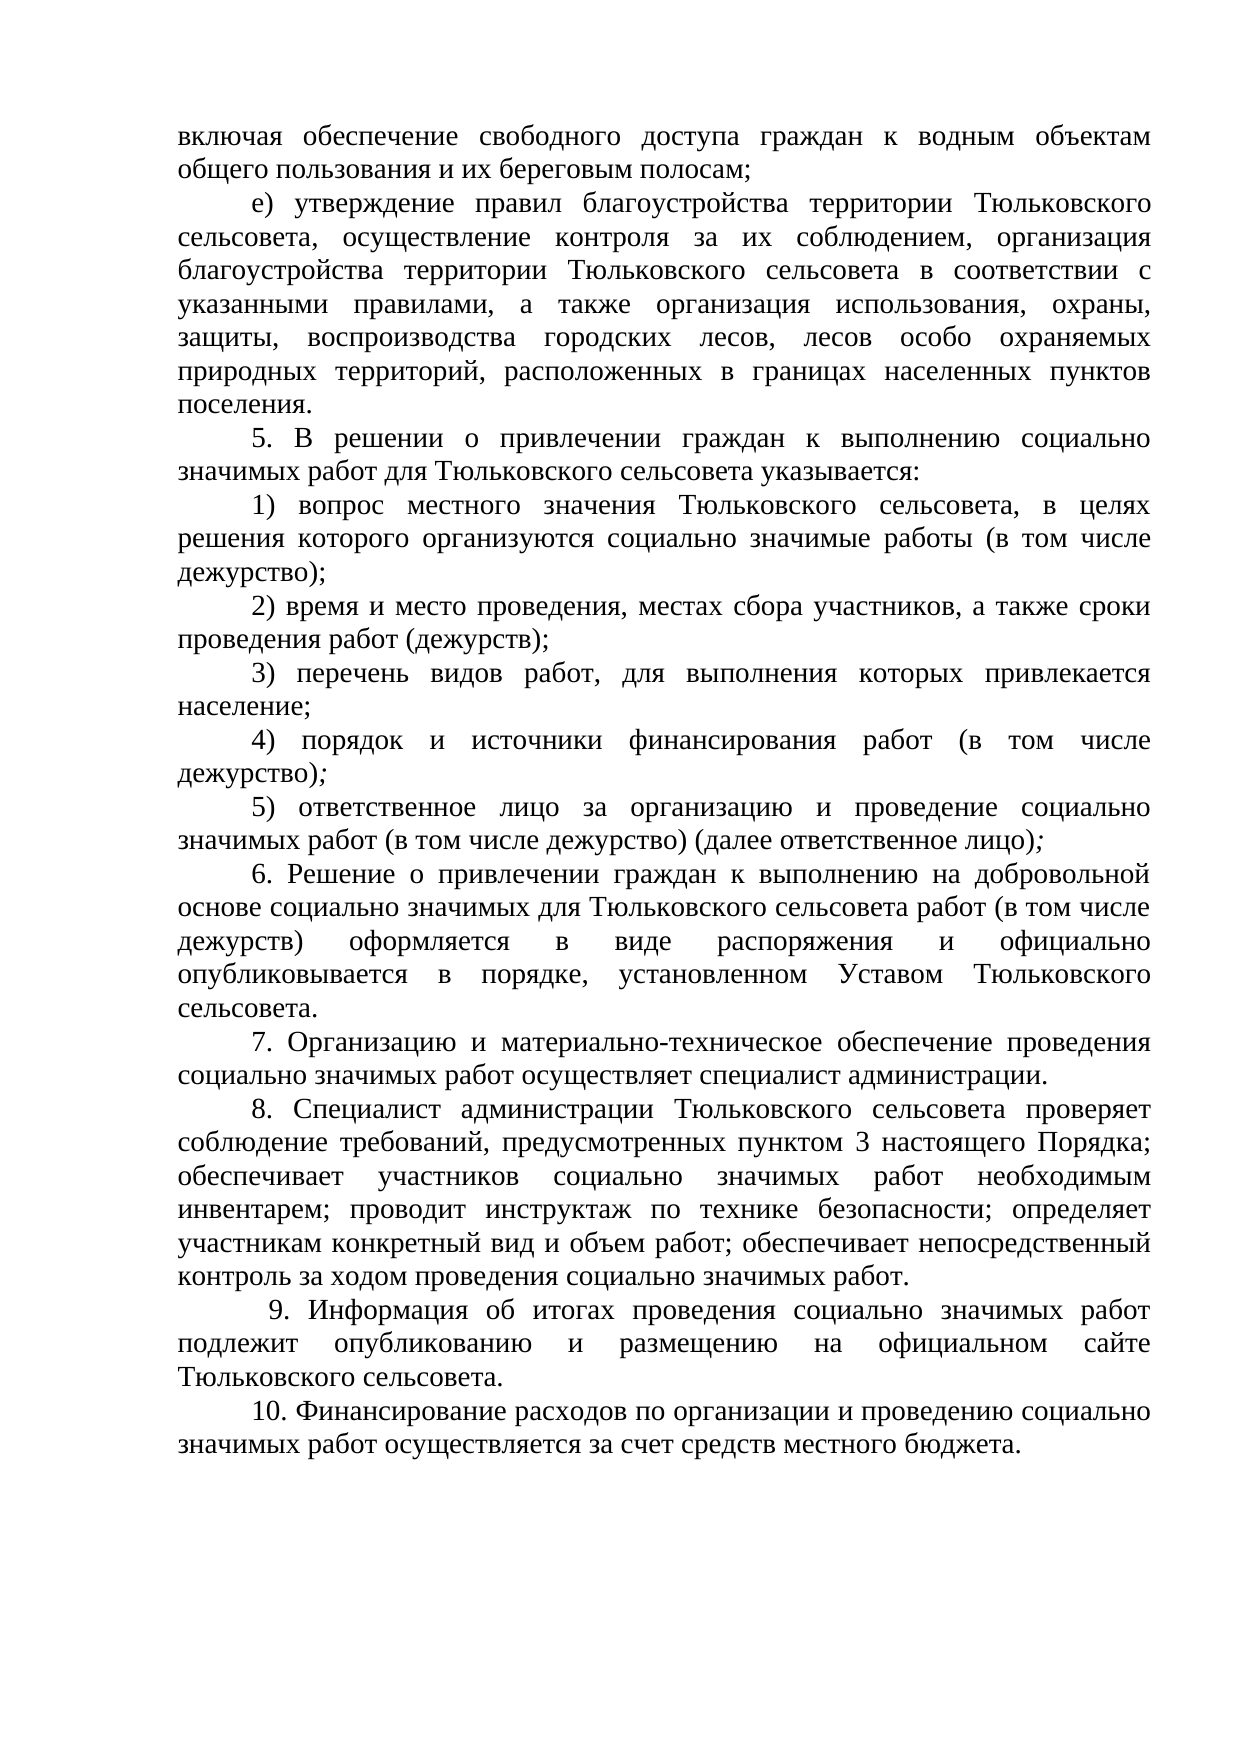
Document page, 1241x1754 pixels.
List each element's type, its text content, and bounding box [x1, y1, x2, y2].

text 9. Информация об итогах проведения социально значимых работ подлежит опубликованию и размещению на официальном сайте Тюльковского сельсовета. [177, 1292, 1152, 1393]
text 6. Решение о привлечении граждан к выполнению на добровольной основе социально значимых для Тюльковского сельсовета работ (в том числе дежурств) оформляется в виде распоряжения и официально опубликовывается в порядке, установленном Уставом Тюльковского сельсовета. [177, 856, 1152, 1024]
text 1) вопрос местного значения Тюльковского сельсовета, в целях решения которого организуются социально значимые работы (в том числе дежурство); [177, 487, 1152, 588]
text 4) порядок и источники финансирования работ (в том числе дежурство); [177, 722, 1152, 789]
text 8. Специалист администрации Тюльковского сельсовета проверяет соблюдение требований, предусмотренных пунктом 3 настоящего Порядка; обеспечивает участников социально значимых работ необходимым инвентарем; проводит инструктаж по технике безопасности; определяет участникам конкретный вид и объем работ; обеспечивает непосредственный контроль за ходом проведения социально значимых работ. [177, 1091, 1152, 1292]
text 5) ответственное лицо за организацию и проведение социально значимых работ (в том числе дежурство) (далее ответственное лицо); [177, 789, 1152, 856]
text 3) перечень видов работ, для выполнения которых привлекается население; [177, 655, 1152, 722]
text е) утверждение правил благоустройства территории Тюльковского сельсовета, осуществление контроля за их соблюдением, организация благоустройства территории Тюльковского сельсовета в соответствии с указанными правилами, а также организация использования, охраны, защиты, воспроизводства городских лесов, лесов особо охраняемых природных территорий, расположенных в границах населенных пунктов поселения. [177, 185, 1152, 420]
text 10. Финансирование расходов по организации и проведению социально значимых работ осуществляется за счет средств местного бюджета. [177, 1393, 1152, 1460]
text 5. В решении о привлечении граждан к выполнению социально значимых работ для Тюльковского сельсовета указывается: [177, 420, 1152, 487]
text 2) время и место проведения, местах сбора участников, а также сроки проведения работ (дежурств); [177, 588, 1152, 655]
text 7. Организацию и материально-техническое обеспечение проведения социально значимых работ осуществляет специалист администрации. [177, 1024, 1152, 1091]
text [177, 118, 1152, 185]
